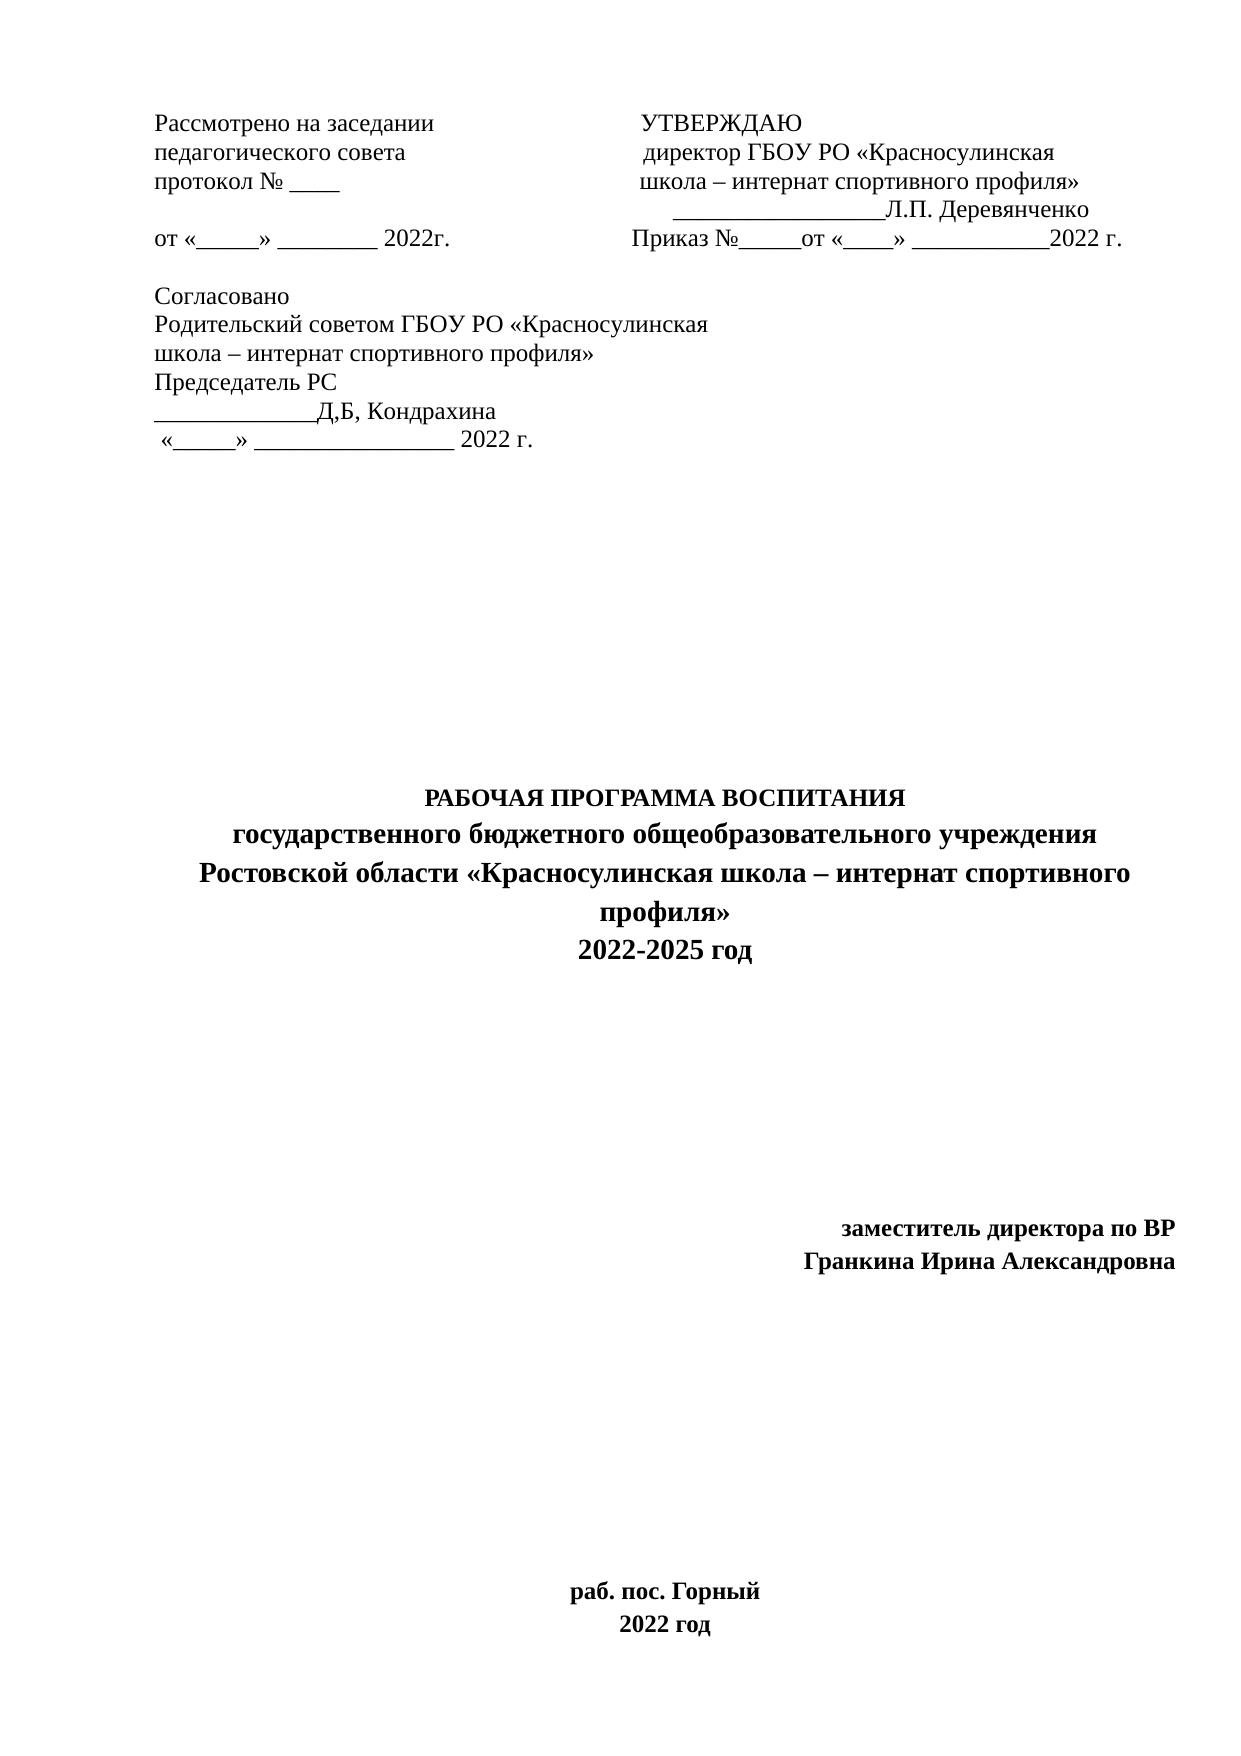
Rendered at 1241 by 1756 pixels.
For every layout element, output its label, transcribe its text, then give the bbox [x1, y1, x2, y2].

text раб. пос. Горный [154, 1576, 1176, 1605]
text от «_____» ________ 2022г. Приказ №_____от «____» ___________2022 г. [154, 223, 1176, 252]
text государственного бюджетного общеобразовательного учреждения Ростовской области «Красносулинская школа – интернат спортивного профиля» [154, 817, 1176, 927]
text школа – интернат спортивного профиля» [154, 338, 1176, 367]
text Рассмотрено на заседании УТВЕРЖДАЮ [154, 108, 1176, 137]
text Председатель РС [154, 367, 1176, 396]
text заместитель директора по ВР [154, 1213, 1176, 1242]
text протокол № ____ школа – интернат спортивного профиля» [154, 166, 1176, 194]
text педагогического совета директор ГБОУ РО «Красносулинская [154, 137, 1176, 166]
text 2022 год [154, 1609, 1176, 1638]
text Гранкина Ирина Александровна [154, 1246, 1176, 1275]
text Согласовано [154, 281, 1176, 309]
text _____________Д,Б, Кондрахина [154, 396, 1176, 424]
text «_____» ________________ 2022 г. [154, 424, 1176, 453]
text Родительский советом ГБОУ РО «Красносулинская [154, 309, 1176, 338]
text РАБОЧАЯ ПРОГРАММА ВОСПИТАНИЯ [154, 783, 1176, 812]
text _________________Л.П. Деревянченко [154, 194, 1176, 223]
text 2022-2025 год [154, 932, 1176, 966]
